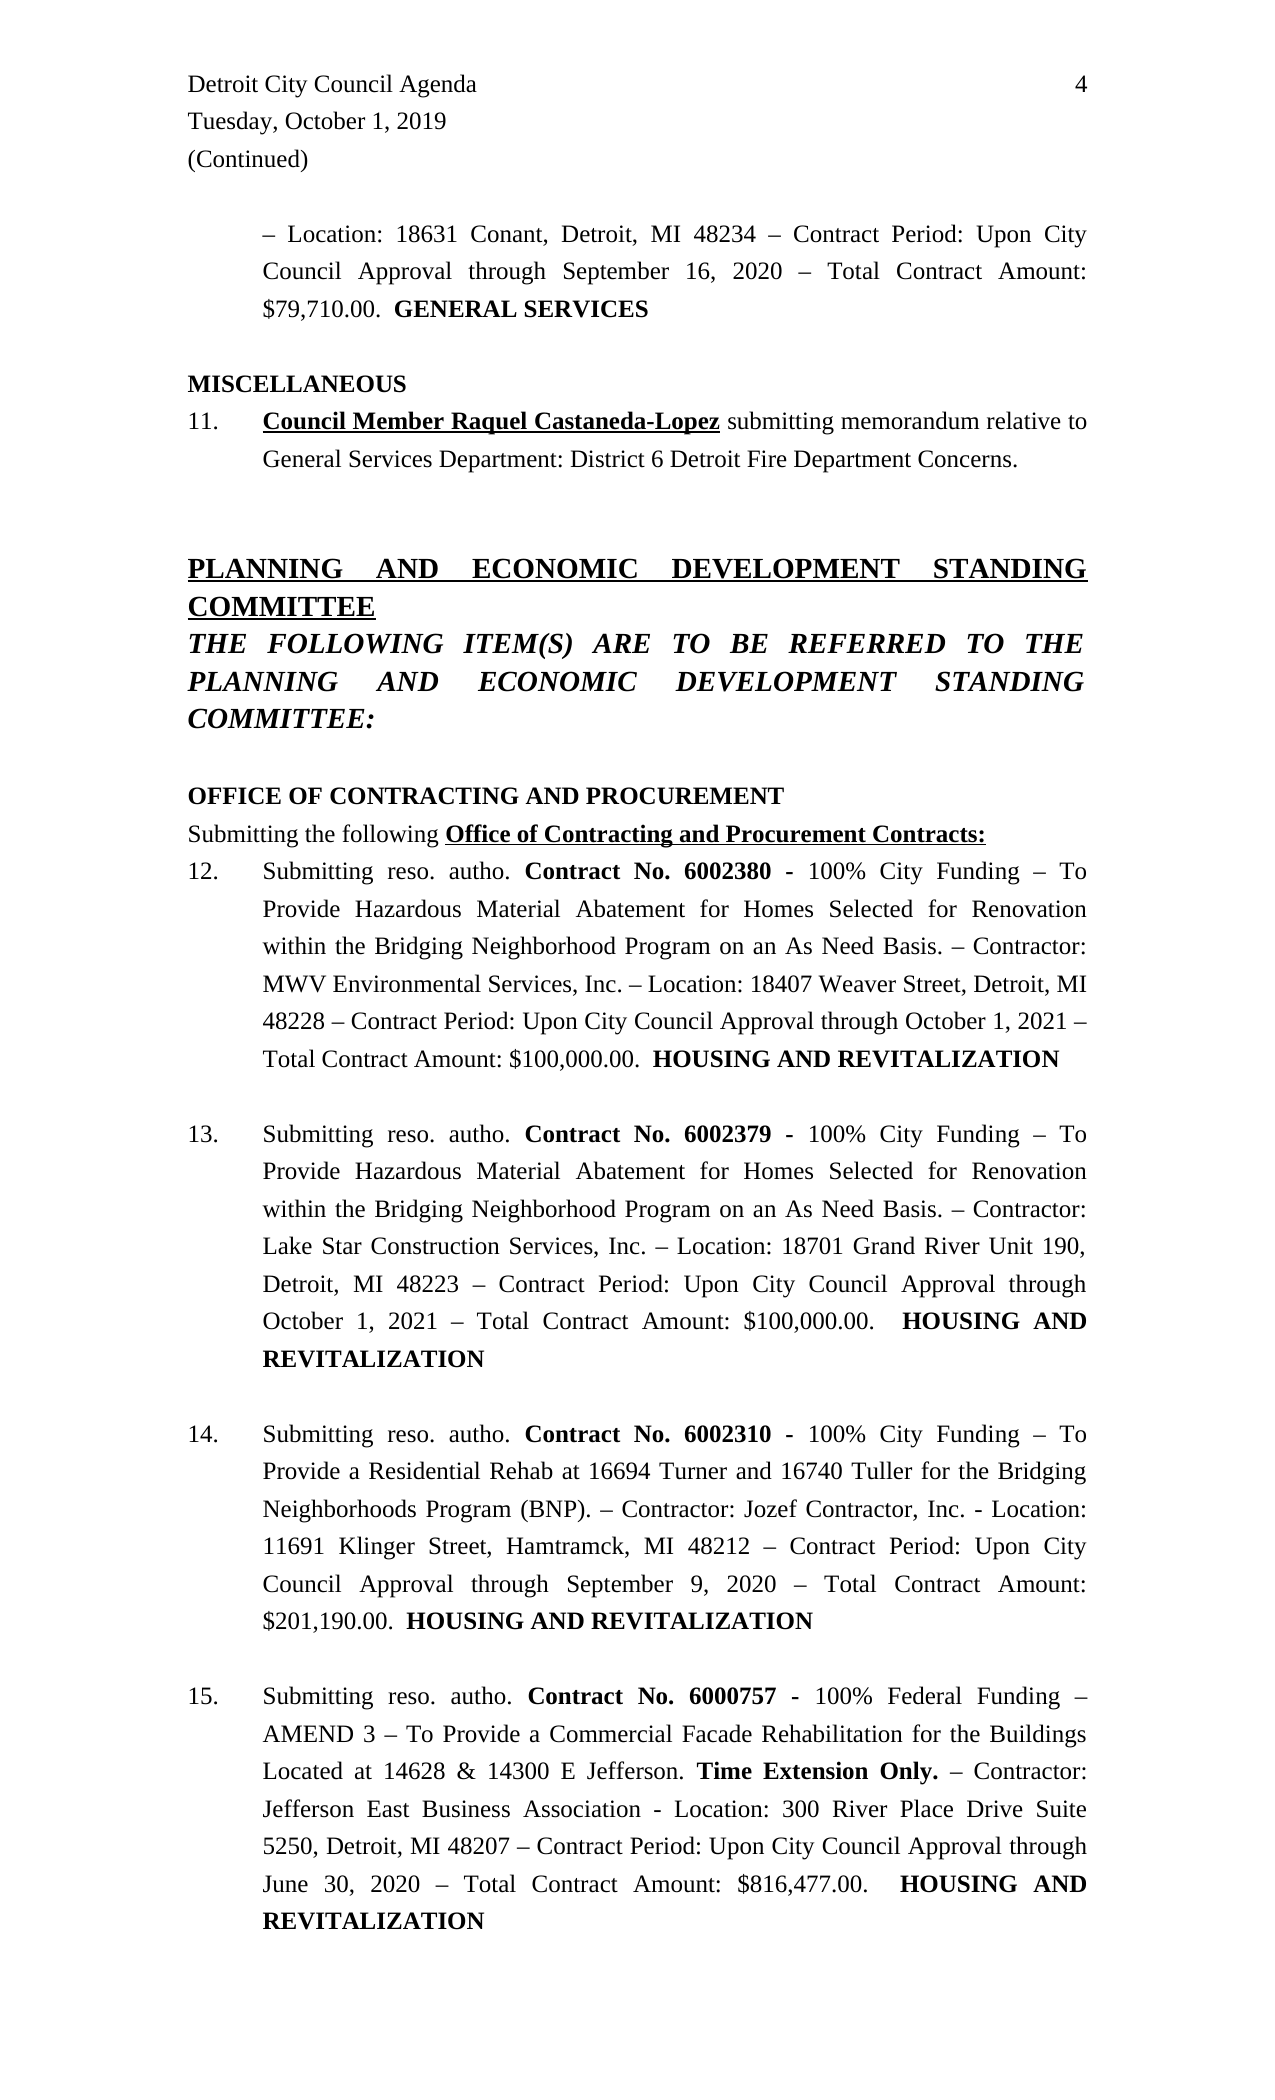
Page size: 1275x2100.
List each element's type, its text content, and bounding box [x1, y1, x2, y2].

text PLANNING AND ECONOMIC DEVELOPMENT STANDING COMMITTEE [187, 547, 1087, 580]
list Submitting reso. autho. Contract No. 6000757 - 100% Federal Funding – AMEND 3 – To Provide a Commercial Facade Rehabilitation for the Buildings Located at 14628 & 14300 E Jefferson. Time Extension Only. – Contractor: Jefferson East Business Association - Location: 300 River Place Drive Suite 5250, Detroit, MI 48207 – Contract Period: Upon City Council Approval through June 30, 2020 – Total Contract Amount: $816,477.00. HOUSING AND REVITALIZATION [187, 1672, 1087, 1935]
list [187, 210, 1087, 322]
list Submitting reso. autho. Contract No. 6002380 - 100% City Funding – To Provide Hazardous Material Abatement for Homes Selected for Renovation within the Bridging Neighborhood Program on an As Need Basis. – Contractor: MWV Environmental Services, Inc. – Location: 18407 Weaver Street, Detroit, MI 48228 – Contract Period: Upon City Council Approval through October 1, 2021 – Total Contract Amount: $100,000.00. HOUSING AND REVITALIZATION [187, 847, 1087, 1072]
list Council Member Raquel Castaneda-Lopez submitting memorandum relative to General Services Department: District 6 Detroit Fire Department Concerns. [187, 397, 1087, 472]
text Submitting the following Office of Contracting and Procurement Contracts: [187, 810, 1087, 847]
text MISCELLANEOUS [187, 360, 1087, 397]
list Submitting reso. autho. Contract No. 6002310 - 100% City Funding – To Provide a Residential Rehab at 16694 Turner and 16740 Tuller for the Bridging Neighborhoods Program (BNP). – Contractor: Jozef Contractor, Inc. - Location: 11691 Klinger Street, Hamtramck, MI 48212 – Contract Period: Upon City Council Approval through September 9, 2020 – Total Contract Amount: $201,190.00. HOUSING AND REVITALIZATION [187, 1410, 1087, 1635]
text OFFICE OF CONTRACTING AND PROCUREMENT [187, 772, 1087, 810]
text PLANNING AND ECONOMIC DEVELOPMENT STANDING COMMITTEE [187, 581, 1087, 622]
list Submitting reso. autho. Contract No. 6002379 - 100% City Funding – To Provide Hazardous Material Abatement for Homes Selected for Renovation within the Bridging Neighborhood Program on an As Need Basis. – Contractor: Lake Star Construction Services, Inc. – Location: 18701 Grand River Unit 190, Detroit, MI 48223 – Contract Period: Upon City Council Approval through October 1, 2021 – Total Contract Amount: $100,000.00. HOUSING AND REVITALIZATION [187, 1110, 1087, 1372]
text THE FOLLOWING ITEM(S) TO BE REFERRED TO THE PLANNING AND ECONOMIC DEVELOPMENT STANDING COMMITTEE: [187, 622, 1087, 735]
